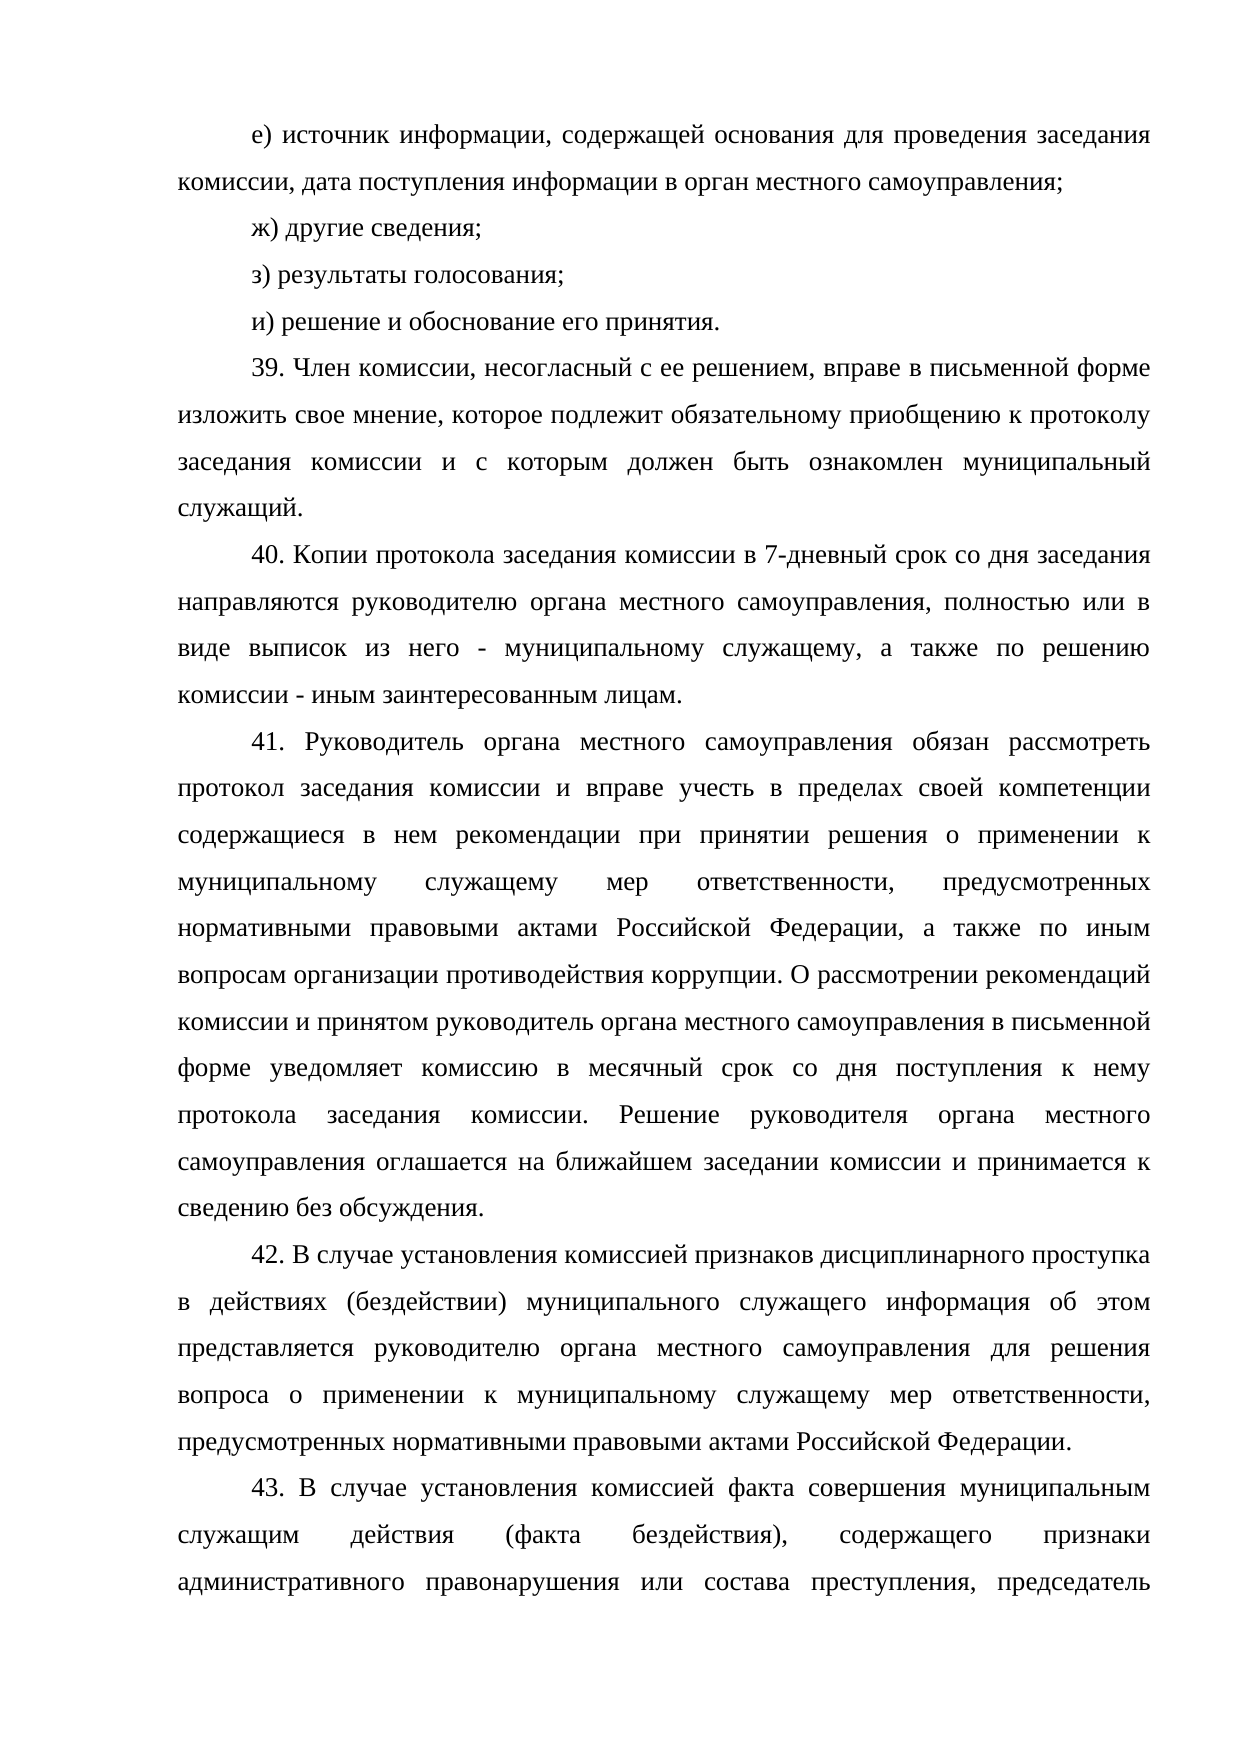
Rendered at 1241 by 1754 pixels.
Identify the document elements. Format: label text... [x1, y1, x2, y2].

text и) решение и обоснование его принятия. [177, 305, 1152, 336]
text ж) другие сведения; [177, 211, 1152, 243]
text 42. В случае установления комиссией признаков дисциплинарного проступка в действиях (бездействии) муниципального служащего информация об этом представляется руководителю органа местного самоуправления для решения вопроса о применении к муниципальному служащему мер ответственности, предусмотренных нормативными правовыми актами Российской Федерации. [177, 1238, 1152, 1456]
text 39. Член комиссии, несогласный с ее решением, вправе в письменной форме изложить свое мнение, которое подлежит обязательному приобщению к протоколу заседания комиссии и с которым должен быть ознакомлен муниципальный служащий. [177, 351, 1152, 523]
text е) источник информации, содержащей основания для проведения заседания комиссии, дата поступления информации в орган местного самоуправления; [177, 118, 1152, 196]
text 40. Копии протокола заседания комиссии в 7-дневный срок со дня заседания направляются руководителю органа местного самоуправления, полностью или в виде выписок из него - муниципальному служащему, а также по решению комиссии - иным заинтересованным лицам. [177, 538, 1152, 709]
text з) результаты голосования; [177, 258, 1152, 289]
text 41. Руководитель органа местного самоуправления обязан рассмотреть протокол заседания комиссии и вправе учесть в пределах своей компетенции содержащиеся в нем рекомендации при принятии решения о применении к муниципальному служащему мер ответственности, предусмотренных нормативными правовыми актами Российской Федерации, а также по иным вопросам организации противодействия коррупции. О рассмотрении рекомендаций комиссии и принятом руководитель органа местного самоуправления в письменной форме уведомляет комиссию в месячный срок со дня поступления к нему протокола заседания комиссии. Решение руководителя органа местного самоуправления оглашается на ближайшем заседании комиссии и принимается к сведению без обсуждения. [177, 725, 1152, 1223]
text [177, 1471, 1152, 1596]
